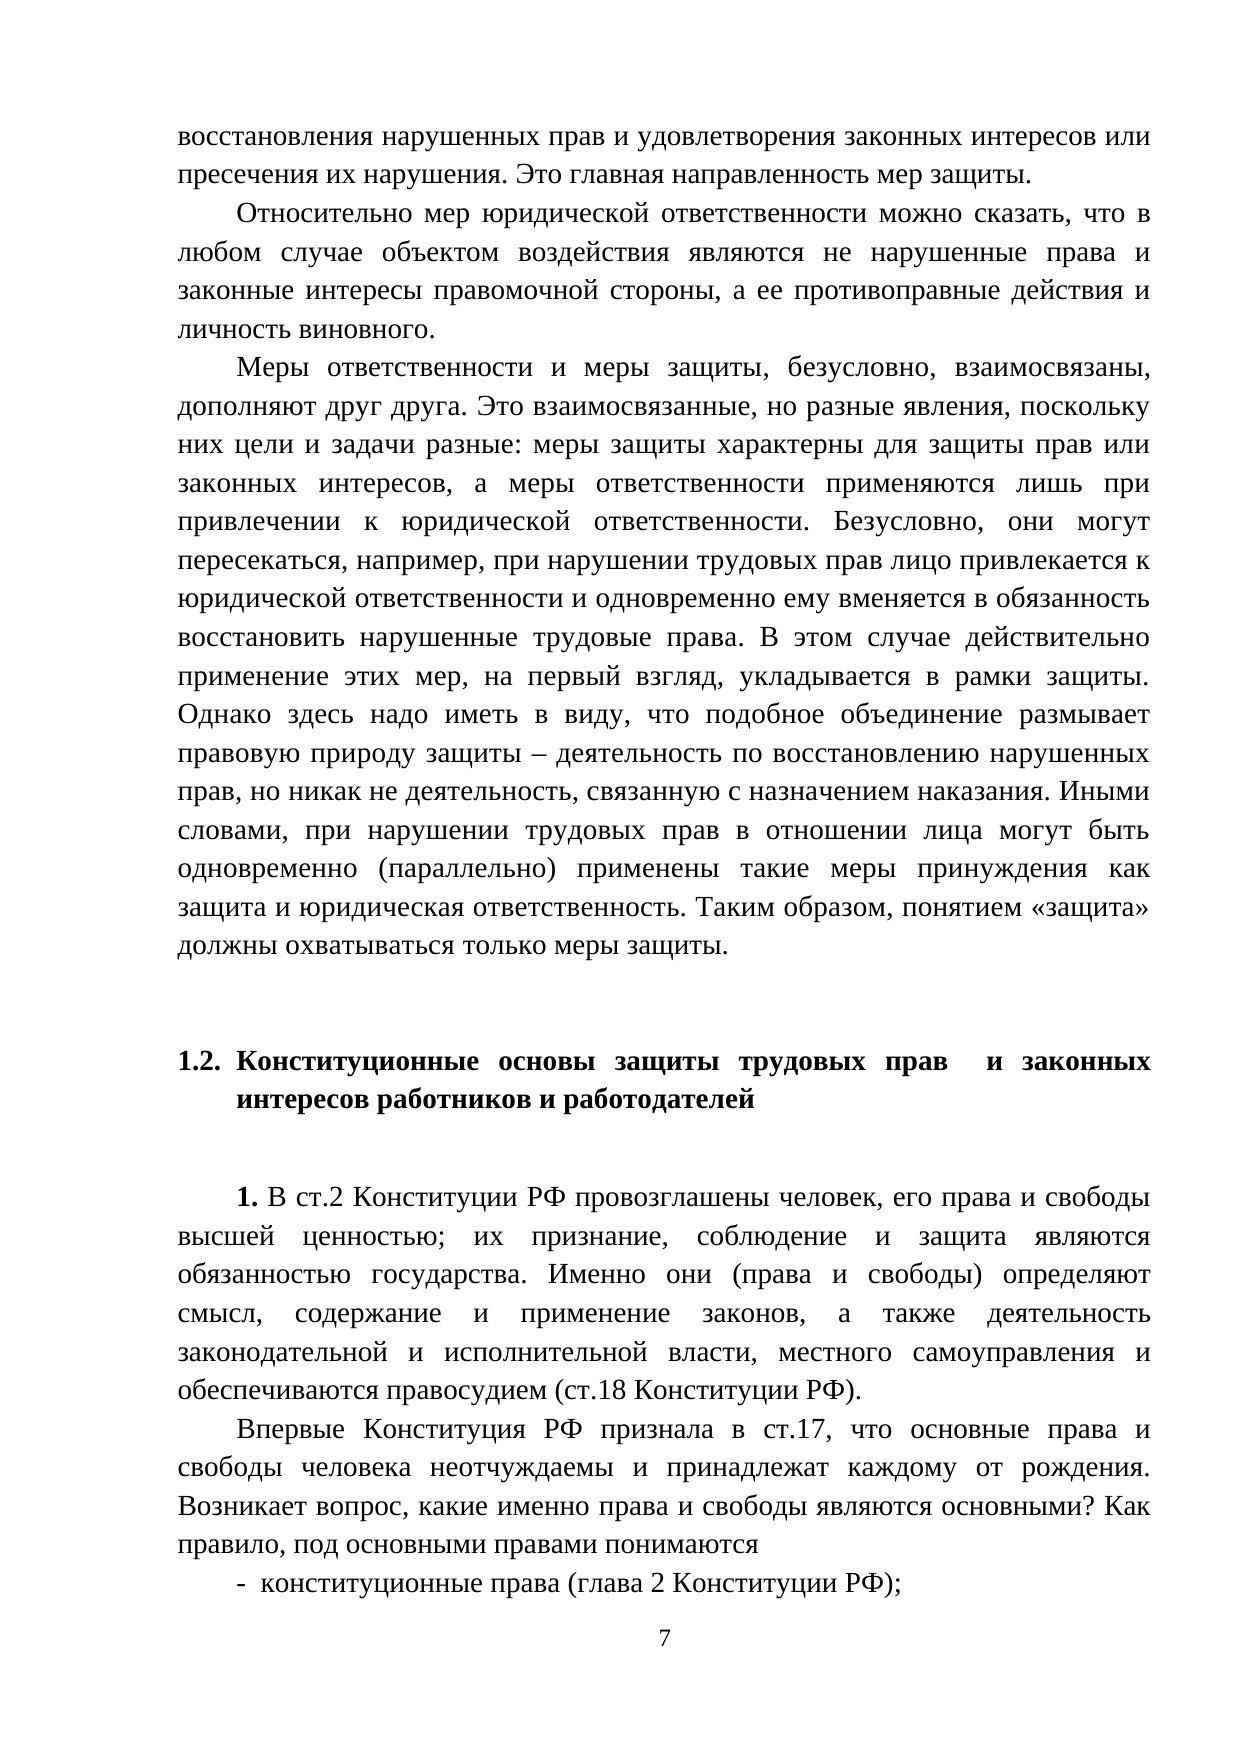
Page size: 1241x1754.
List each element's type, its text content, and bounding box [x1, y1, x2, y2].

text - конституционные права (глава 2 Конституции РФ); [177, 1565, 1152, 1598]
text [177, 118, 1152, 190]
list Конституционные основы защиты трудовых прав и законных интересов работников и работодателей [177, 1043, 1152, 1115]
text Впервые Конституция РФ признала в ст.17, что основные права и свободы человека неотчуждаемы и принадлежат каждому от рождения. Возникает вопрос, какие именно права и свободы являются основными? Как правило, под основными правами понимаются [177, 1411, 1152, 1560]
text Меры ответственности и меры защиты, безусловно, взаимосвязаны, дополняют друг друга. Это взаимосвязанные, но разные явления, поскольку них цели и задачи разные: меры защиты характерны для защиты прав или законных интересов, а меры ответственности применяются лишь при привлечении к юридической ответственности. Безусловно, они могут пересекаться, например, при нарушении трудовых прав лицо привлекается к юридической ответственности и одновременно ему вменяется в обязанность восстановить нарушенные трудовые права. В этом случае действительно применение этих мер, на первый взгляд, укладывается в рамки защиты. Однако здесь надо иметь в виду, что подобное объединение размывает правовую природу защиты – деятельность по восстановлению нарушенных прав, но никак не деятельность, связанную с назначением наказания. Иными словами, при нарушении трудовых прав в отношении лица могут быть одновременно (параллельно) применены такие меры принуждения как защита и юридическая ответственность. Таким образом, понятием «защита» должны охватываться только меры защиты. [177, 349, 1152, 961]
text Относительно мер юридической ответственности можно сказать, что в любом случае объектом воздействия являются не нарушенные права и законные интересы правомочной стороны, а ее противоправные действия и личность виновного. [177, 195, 1152, 344]
text 1. В ст.2 Конституции РФ провозглашены человек, его права и свободы высшей ценностью; их признание, соблюдение и защита являются обязанностью государства. Именно они (права и свободы) определяют смысл, содержание и применение законов, а также деятельность законодательной и исполнительной власти, местного самоуправления и обеспечиваются правосудием (ст.18 Конституции РФ). [177, 1179, 1152, 1406]
